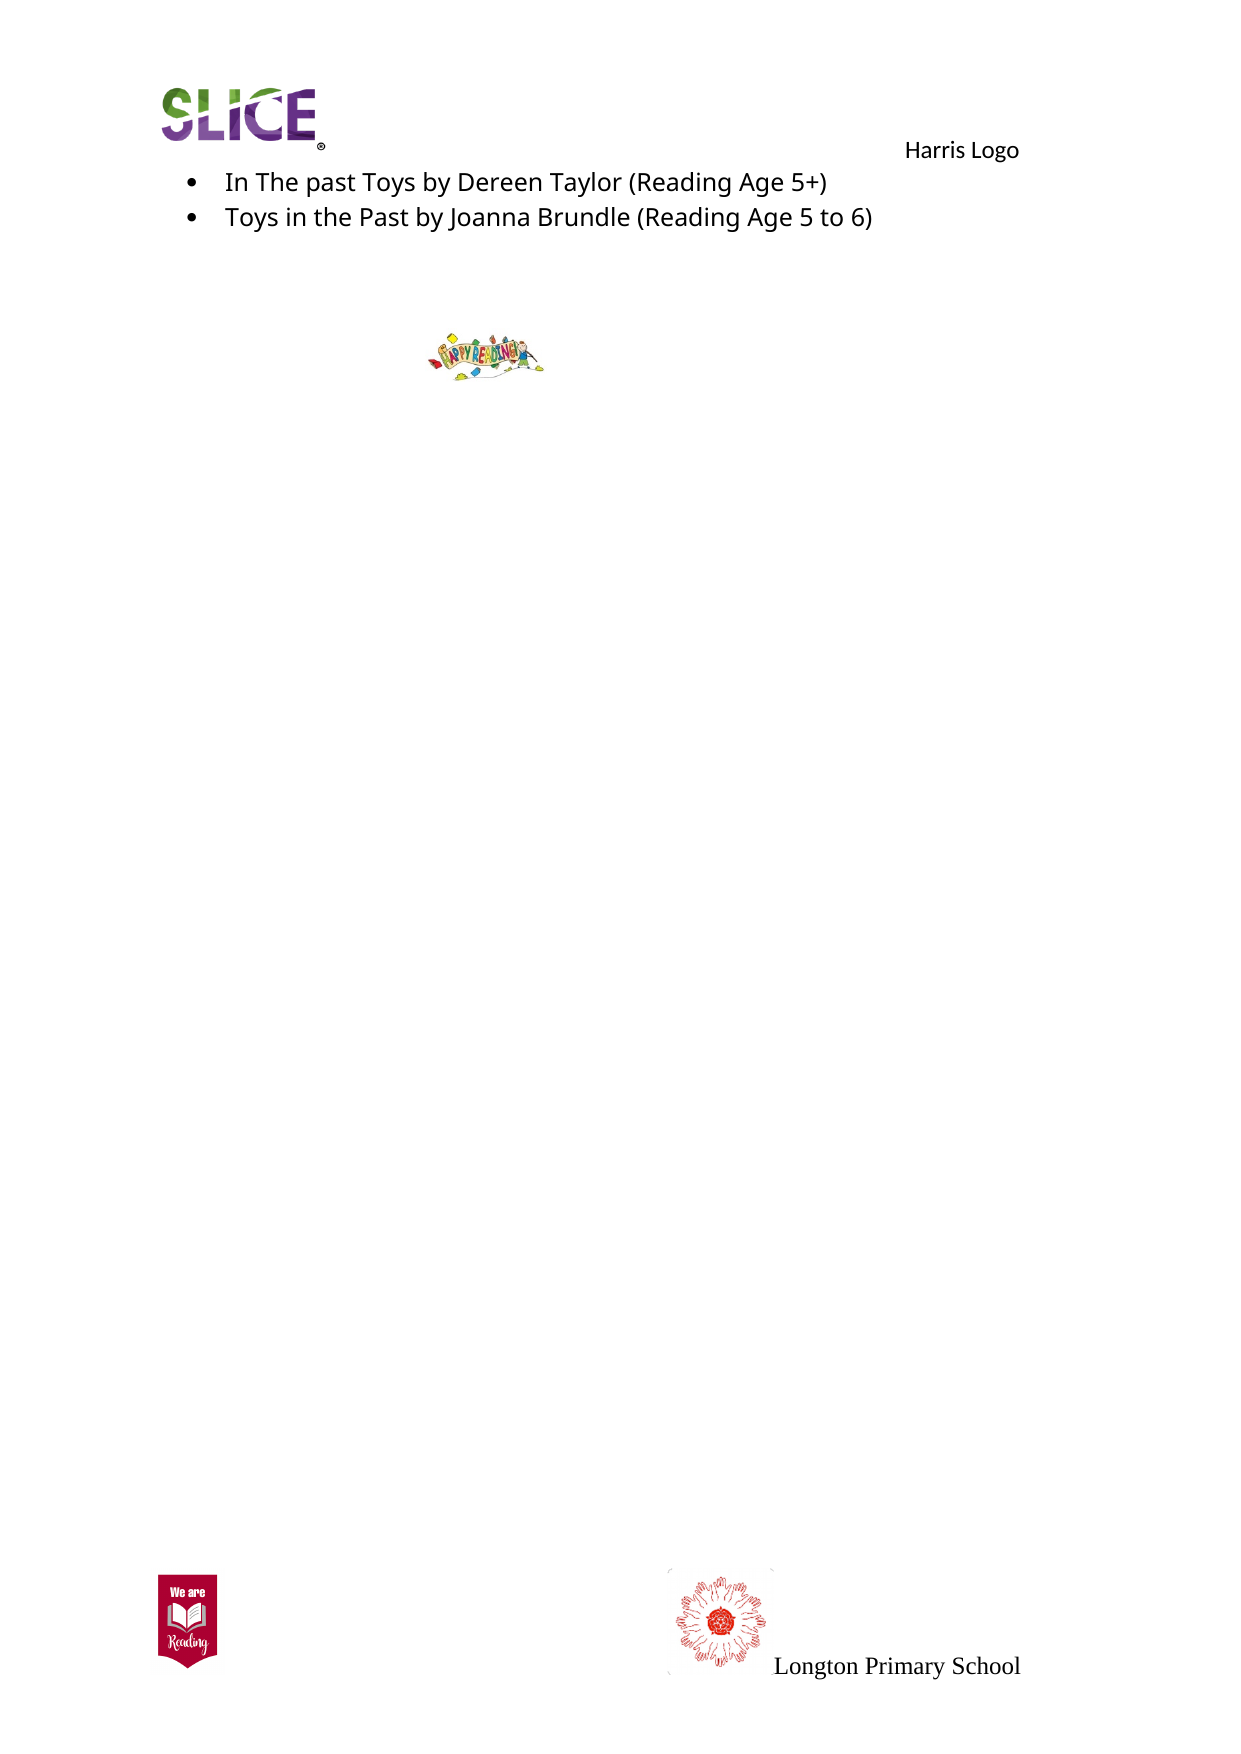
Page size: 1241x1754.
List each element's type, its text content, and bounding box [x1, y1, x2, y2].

picture [150, 73, 328, 159]
list In The past Toys by Dereen Taylor (Reading Age 5+) [187, 165, 1090, 199]
picture [425, 328, 547, 384]
list Toys in the Past by Joanna Brundle (Reading Age 5 to 6) [187, 199, 1090, 233]
picture [667, 1568, 774, 1675]
picture [150, 1568, 225, 1675]
